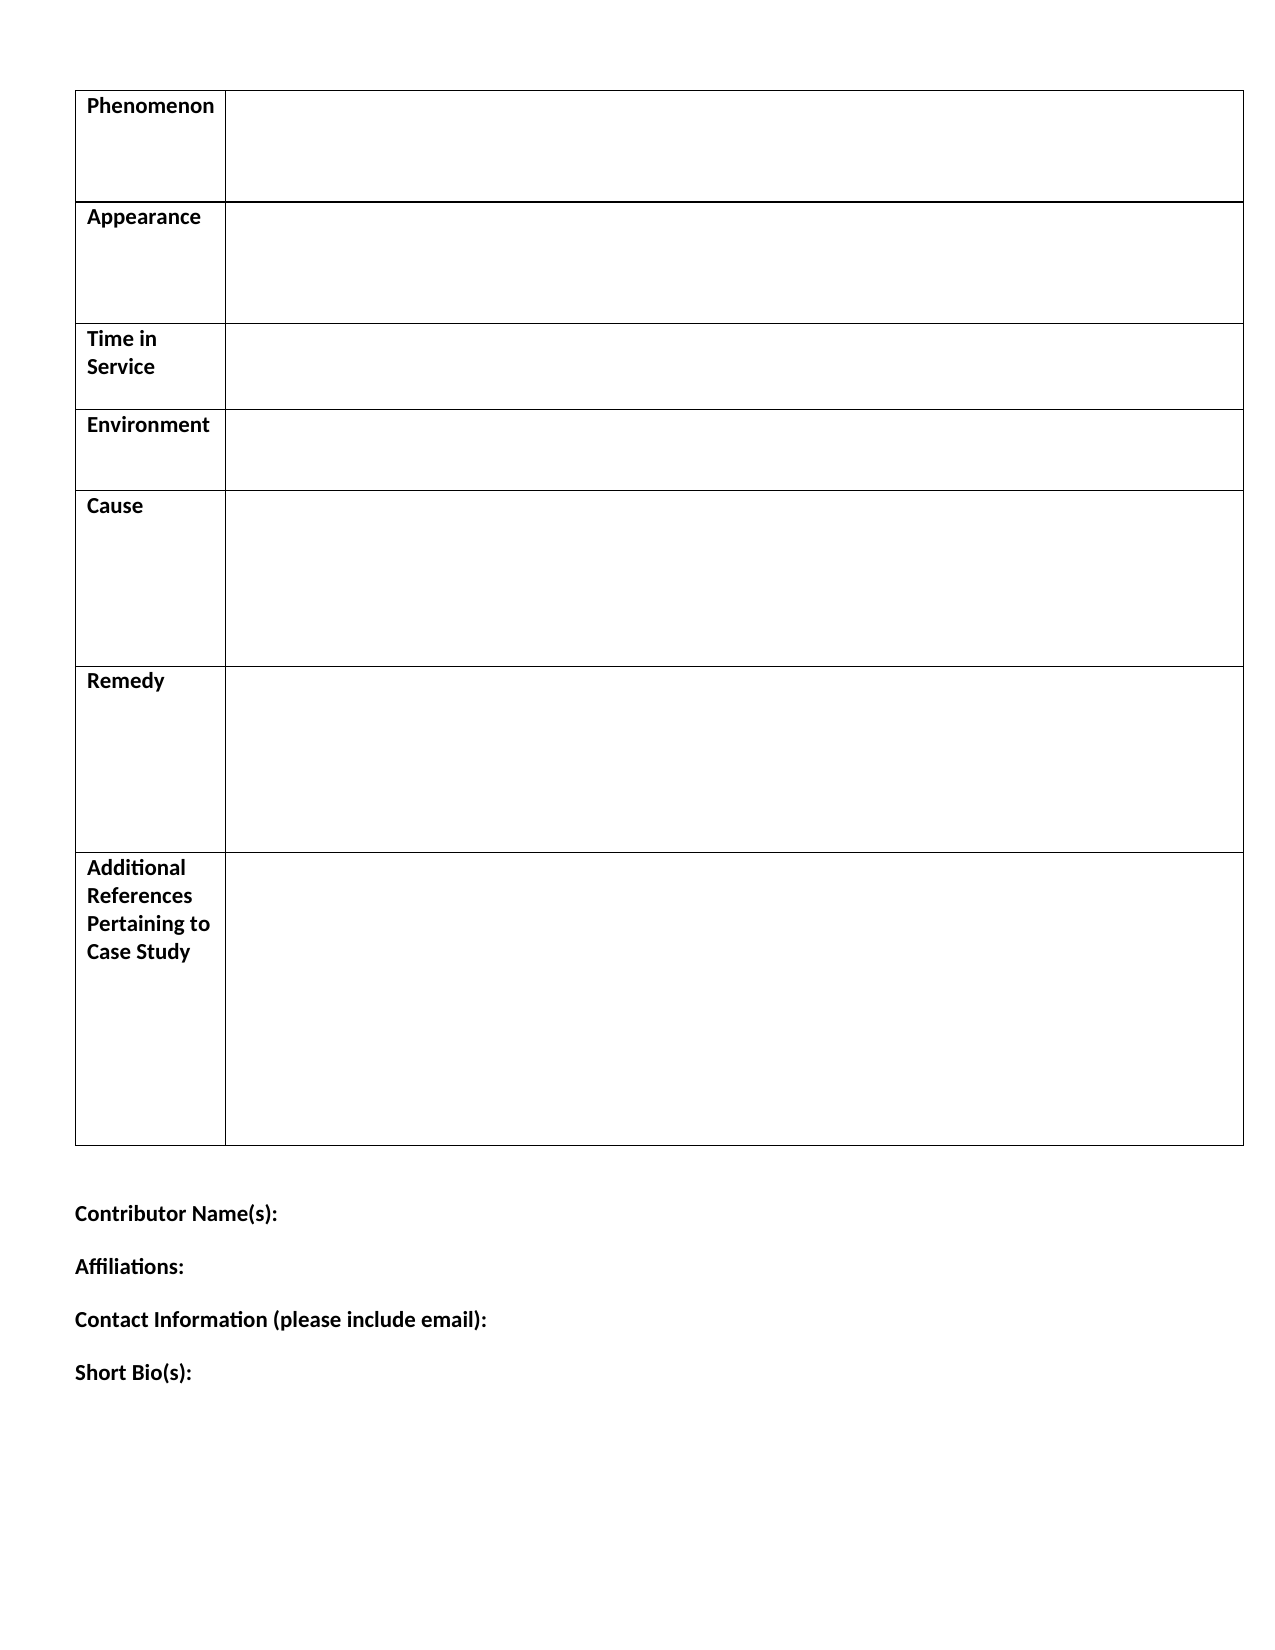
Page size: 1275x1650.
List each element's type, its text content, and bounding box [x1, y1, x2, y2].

text Short Bio(s): [75, 1358, 1200, 1386]
table_cell [226, 324, 1243, 409]
text Contributor Name(s): [75, 1199, 1200, 1227]
table_cell [226, 667, 1243, 852]
table_cell Appearance [76, 203, 225, 323]
table_cell [226, 491, 1243, 666]
table_cell Time in Service [76, 324, 225, 409]
table_cell [226, 203, 1243, 323]
table_cell Phenomenon [76, 91, 225, 201]
table_cell Cause [76, 491, 225, 666]
table_cell Environment [76, 410, 225, 490]
text Affiliations: [75, 1252, 1200, 1280]
text Contact Information (please include email): [75, 1305, 1200, 1333]
table_cell Additional References Pertaining to Case Study [76, 853, 225, 1145]
table_cell Remedy [76, 667, 225, 852]
table_cell [226, 410, 1243, 490]
table_cell [226, 91, 1243, 201]
table_cell [226, 853, 1243, 1145]
